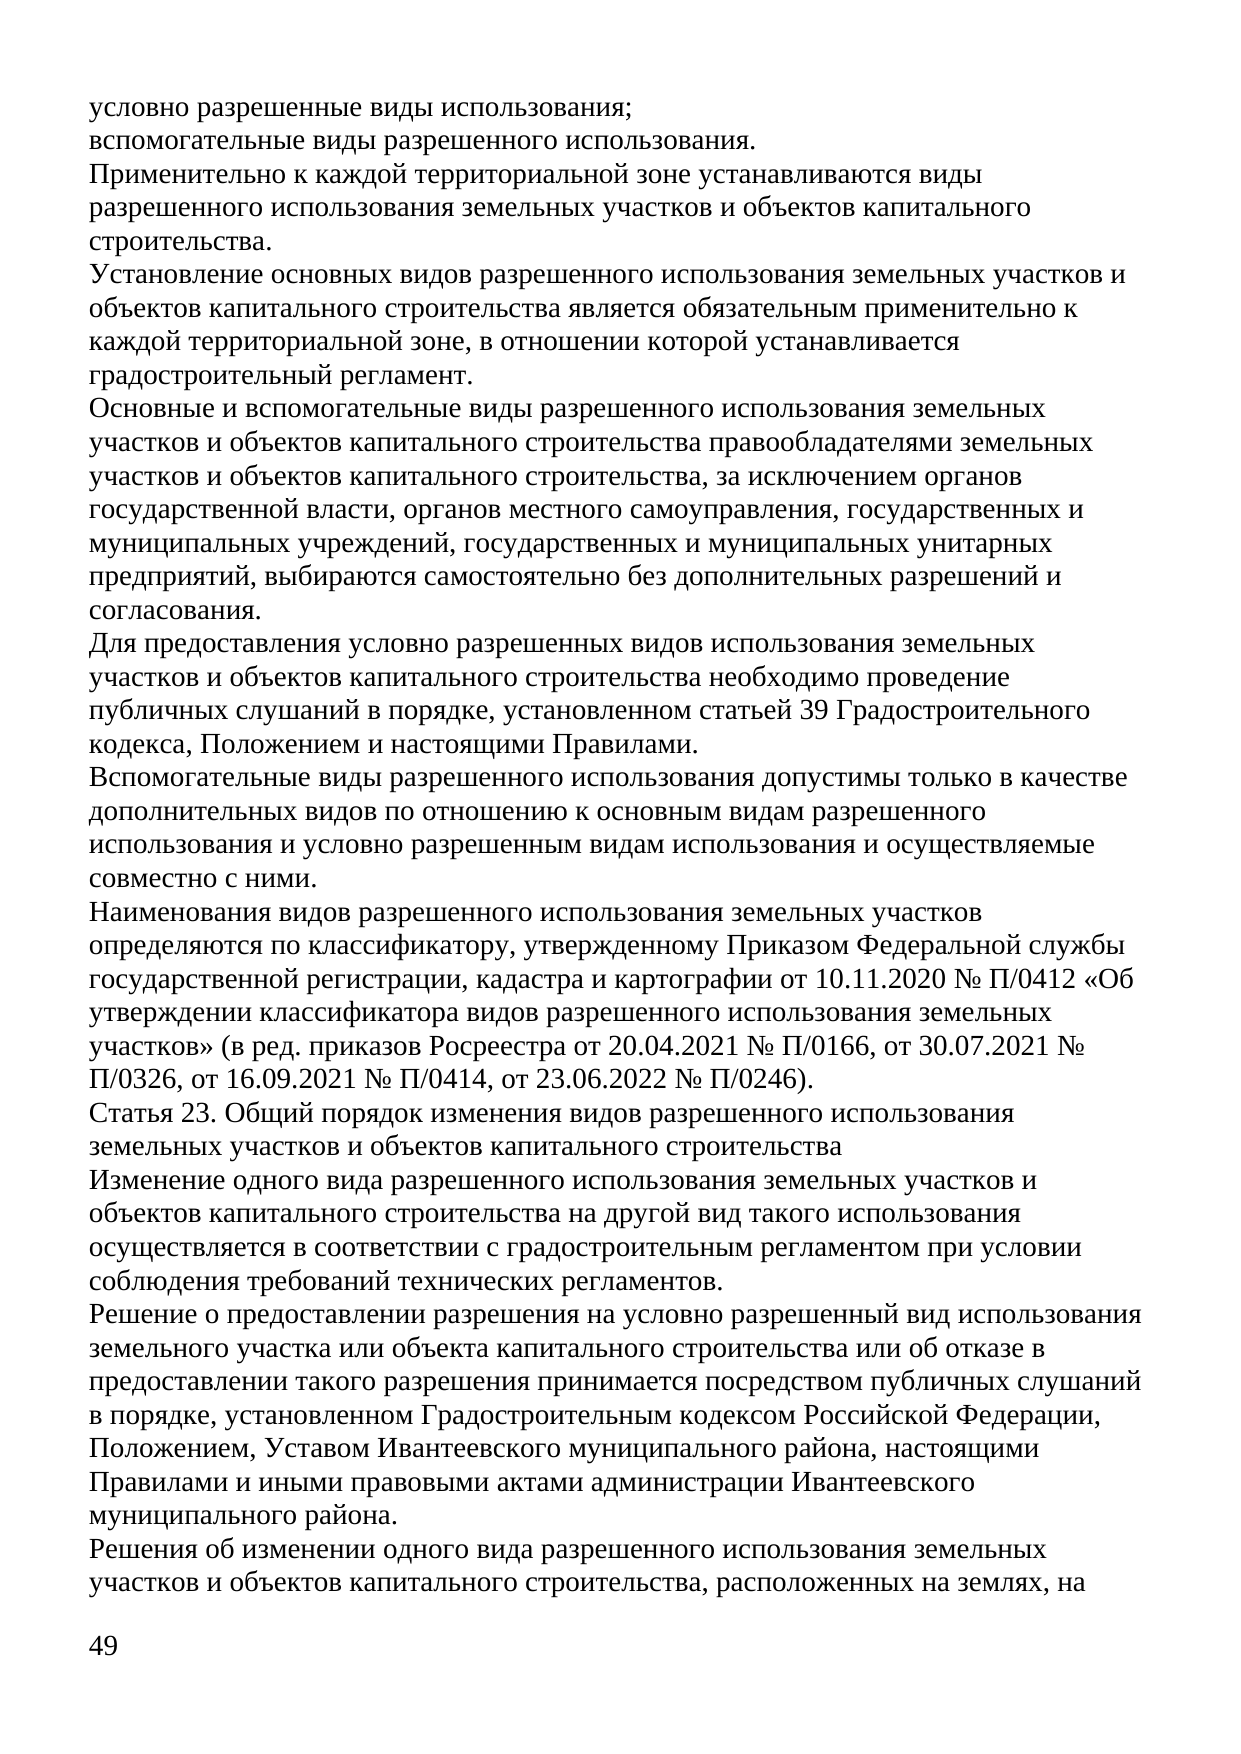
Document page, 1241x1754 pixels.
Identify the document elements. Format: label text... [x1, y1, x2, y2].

text Применительно к каждой территориальной зоне устанавливаются виды разрешенного использования земельных участков и объектов капитального строительства. [89, 156, 1152, 256]
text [89, 1531, 1152, 1598]
text Статья 23. Общий порядок изменения видов разрешенного использования земельных участков и объектов капитального строительства [89, 1095, 1152, 1162]
text Решение о предоставлении разрешения на условно разрешенный вид использования земельного участка или объекта капитального строительства или об отказе в предоставлении такого разрешения принимается посредством публичных слушаний в порядке, установленном Градостроительным кодексом Российской Федерации, Положением, Уставом Ивантеевского муниципального района, настоящими Правилами и иными правовыми актами администрации Ивантеевского муниципального района. [89, 1296, 1152, 1531]
text условно разрешенные виды использования; [89, 89, 1152, 122]
text Установление основных видов разрешенного использования земельных участков и объектов капитального строительства является обязательным применительно к каждой территориальной зоне, в отношении которой устанавливается градостроительный регламент. [89, 256, 1152, 391]
text вспомогательные виды разрешенного использования. [89, 122, 1152, 156]
text Основные и вспомогательные виды разрешенного использования земельных участков и объектов капитального строительства правообладателями земельных участков и объектов капитального строительства, за исключением органов государственной власти, органов местного самоуправления, государственных и муниципальных учреждений, государственных и муниципальных унитарных предприятий, выбираются самостоятельно без дополнительных разрешений и согласования. [89, 391, 1152, 625]
text Для предоставления условно разрешенных видов использования земельных участков и объектов капитального строительства необходимо проведение публичных слушаний в порядке, установленном статьей 39 Градостроительного кодекса, Положением и настоящими Правилами. [89, 625, 1152, 759]
text Вспомогательные виды разрешенного использования допустимы только в качестве дополнительных видов по отношению к основным видам разрешенного использования и условно разрешенным видам использования и осуществляемые совместно с ними. [89, 759, 1152, 894]
text Наименования видов разрешенного использования земельных участков определяются по классификатору, утвержденному Приказом Федеральной службы государственной регистрации, кадастра и картографии от 10.11.2020 № П/0412 «Об утверждении классификатора видов разрешенного использования земельных участков» (в ред. приказов Росреестра от 20.04.2021 № П/0166, от 30.07.2021 № П/0326, от 16.09.2021 № П/0414, от 23.06.2022 № П/0246). [89, 894, 1152, 1095]
text Изменение одного вида разрешенного использования земельных участков и объектов капитального строительства на другой вид такого использования осуществляется в соответствии с градостроительным регламентом при условии соблюдения требований технических регламентов. [89, 1162, 1152, 1296]
